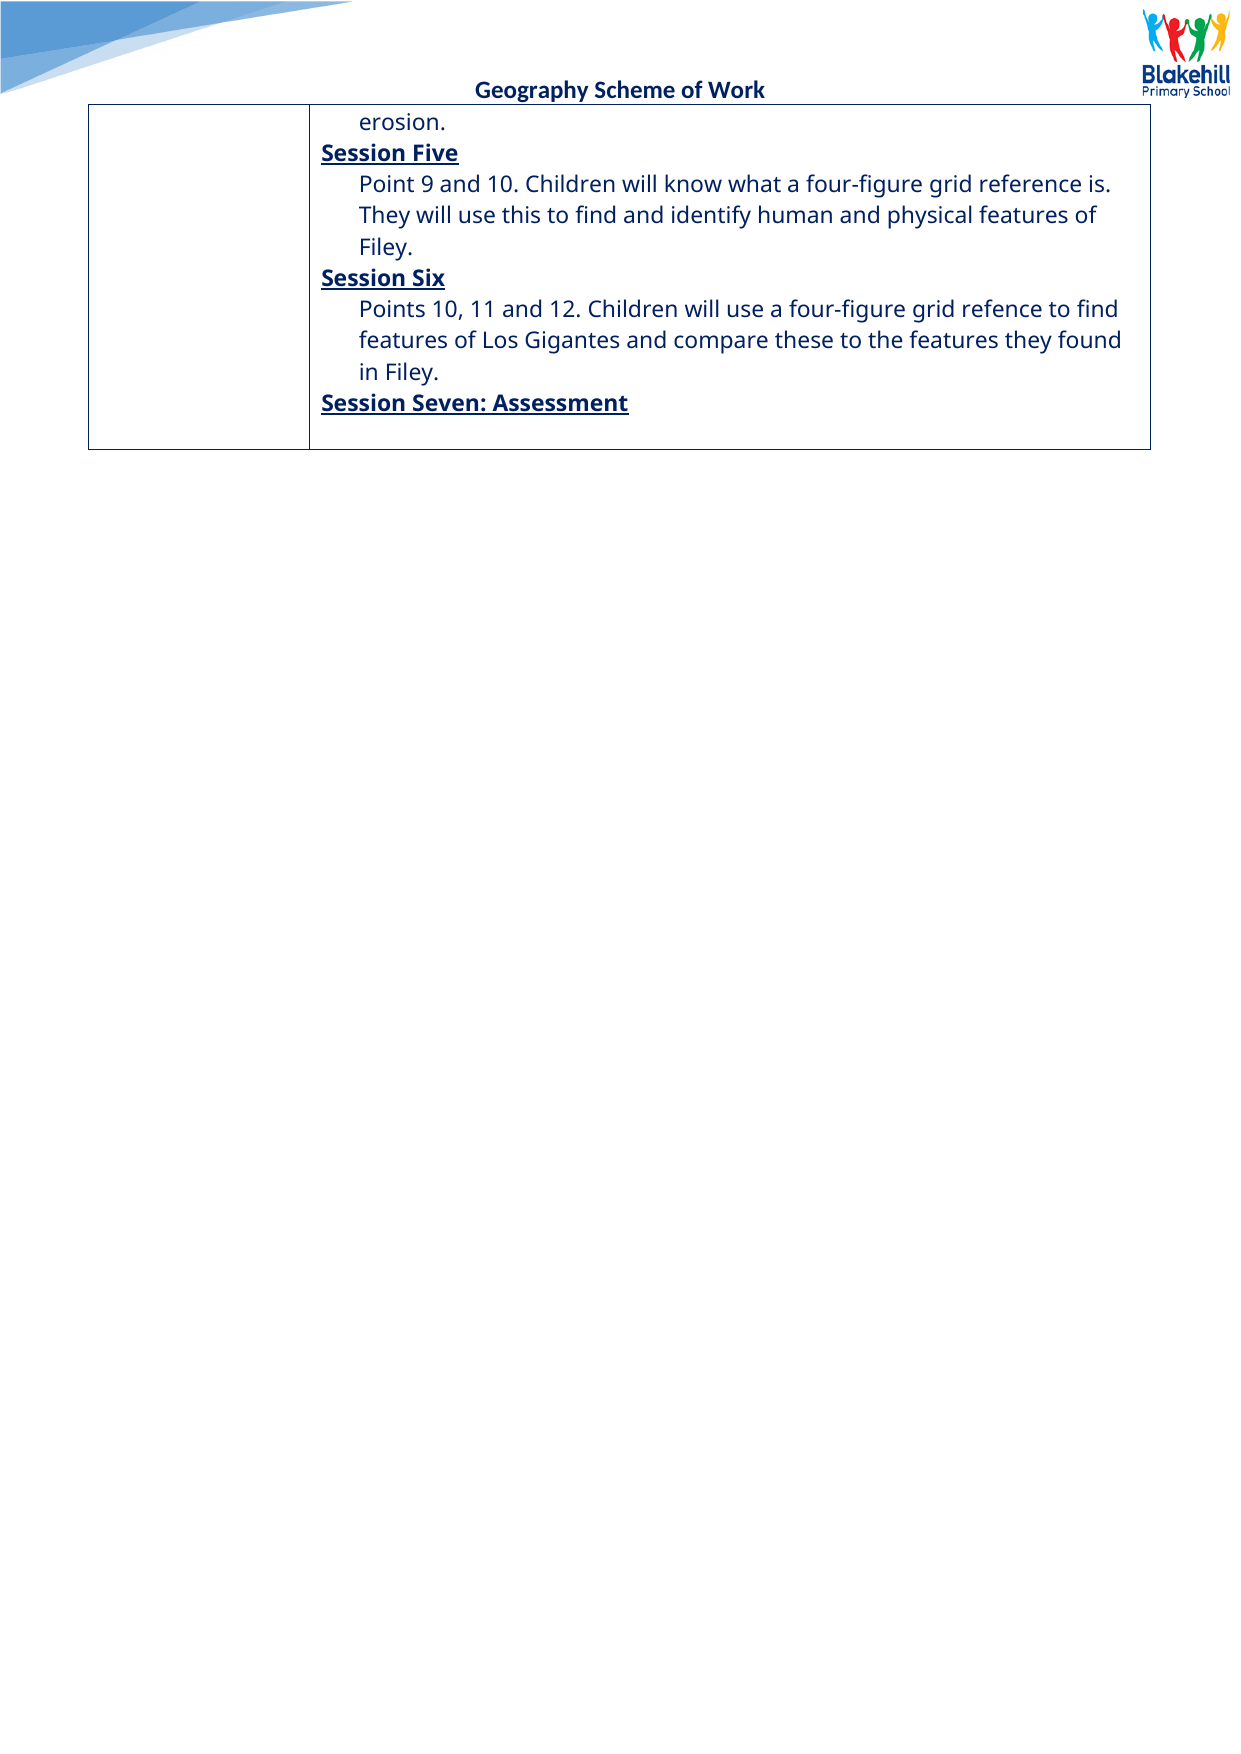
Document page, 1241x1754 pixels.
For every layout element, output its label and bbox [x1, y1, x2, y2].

table_cell [310, 105, 1150, 449]
table_cell [89, 105, 309, 449]
picture [0, 1, 355, 95]
picture [1142, 9, 1230, 97]
